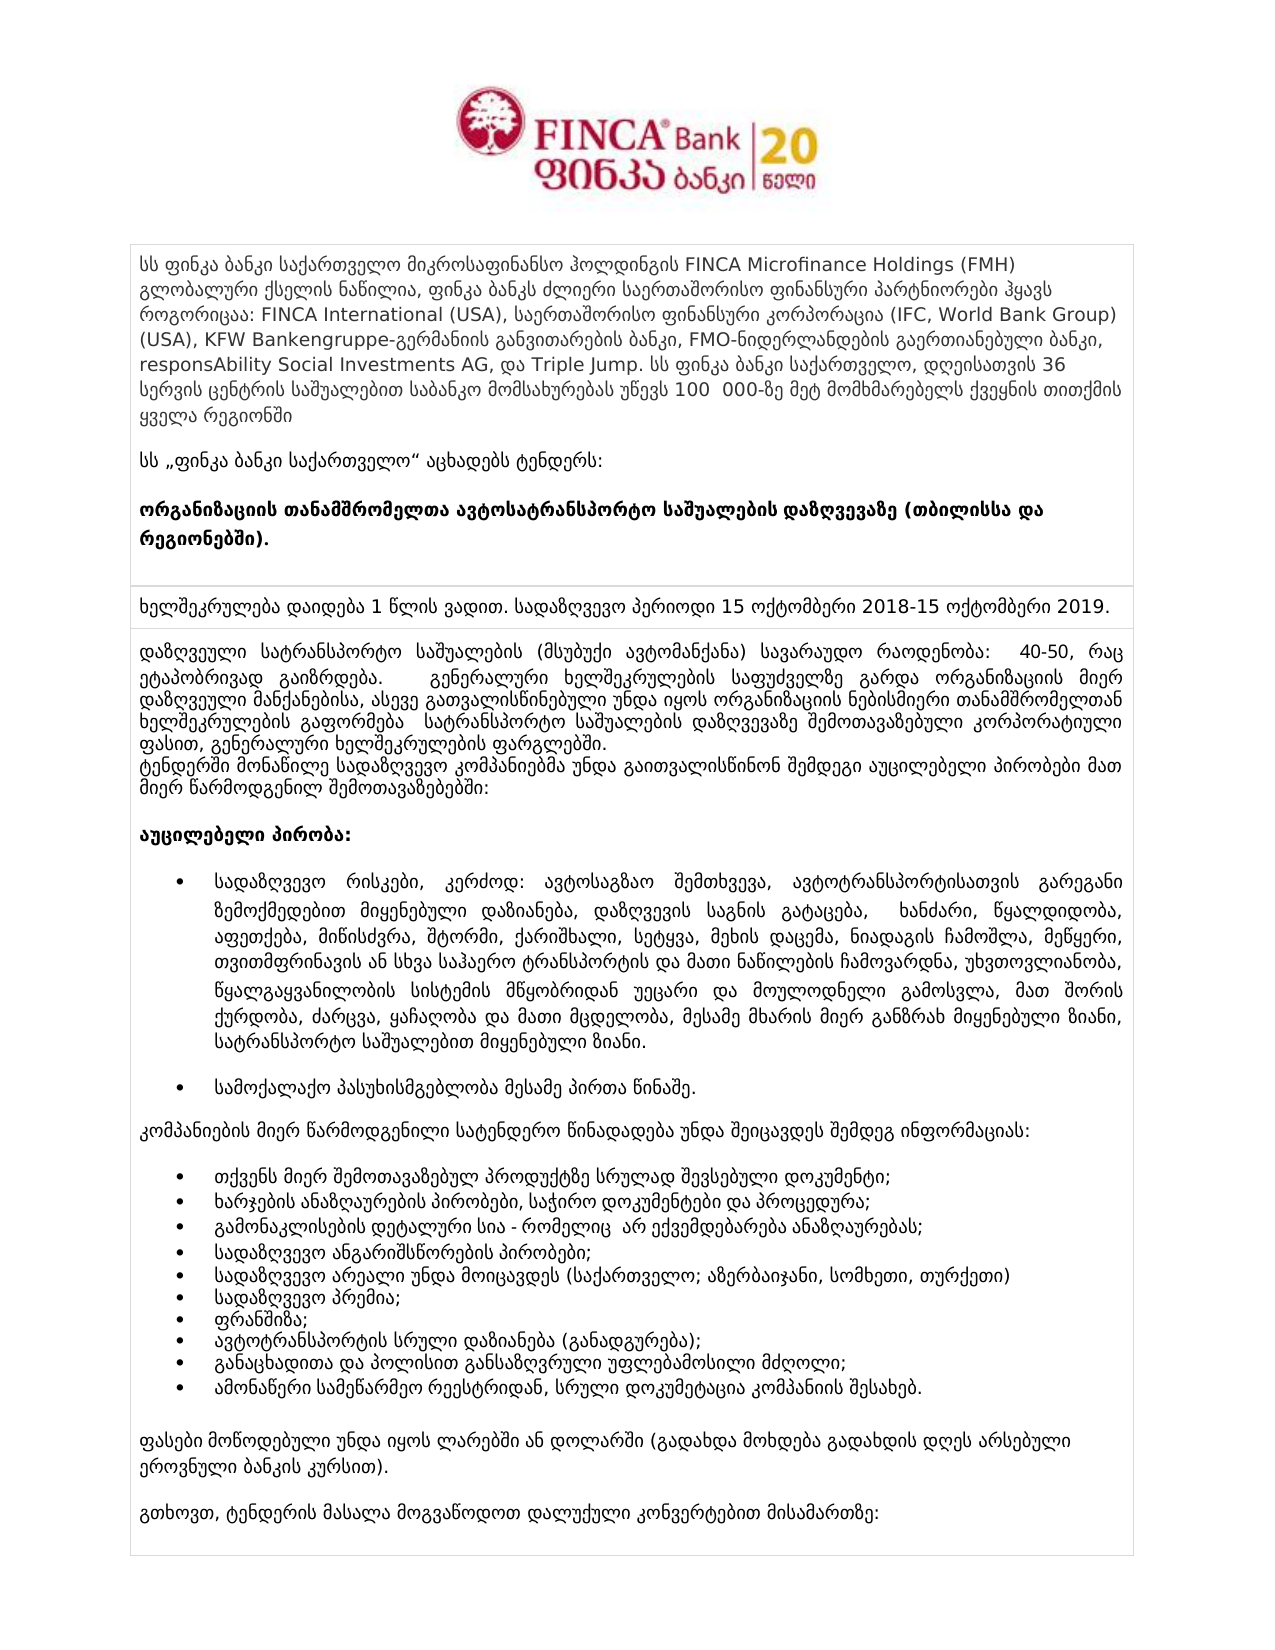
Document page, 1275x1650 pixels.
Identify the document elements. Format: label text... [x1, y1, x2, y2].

picture [430, 60, 845, 224]
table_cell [131, 629, 1133, 1554]
table_header სს ფინკა ბანკი საქართველო მიკროსაფინანსო ჰოლდინგის FINCA Microfinance Holdings (FMH) გლობალური ქსელის ნაწილია, ფინკა ბანკს ძლიერი საერთაშორისო ფინანსური პარტნიორები ჰყავს როგორიცაა: FINCA International (USA), საერთაშორისო ფინანსური კორპორაცია (IFC, World Bank Group) (USA), KFW Bankengruppe-გერმანიის განვითარების ბანკი, FMO-ნიდერლანდების გაერთიანებული ბანკი, responsAbility Social Investments AG, და Triple Jump. სს ფინკა ბანკი საქართველო, დღეისათვის 36 სერვის ცენტრის საშუალებით საბანკო მომსახურებას უწევს 100 000-ზე მეტ მომხმარებელს ქვეყნის თითქმის ყველა რეგიონში სს „ფინკა ბანკი საქართველო“ აცხადებს ტენდერს: ორგანიზაციის თანამშრომელთა ავტოსატრანსპორტო საშუალების დაზღვევაზე (თბილისსა და რეგიონებში). [131, 245, 1133, 585]
table_cell ხელშეკრულება დაიდება 1 წლის ვადით. სადაზღვევო პერიოდი 15 ოქტომბერი 2018-15 ოქტომბერი 2019. [131, 587, 1133, 627]
